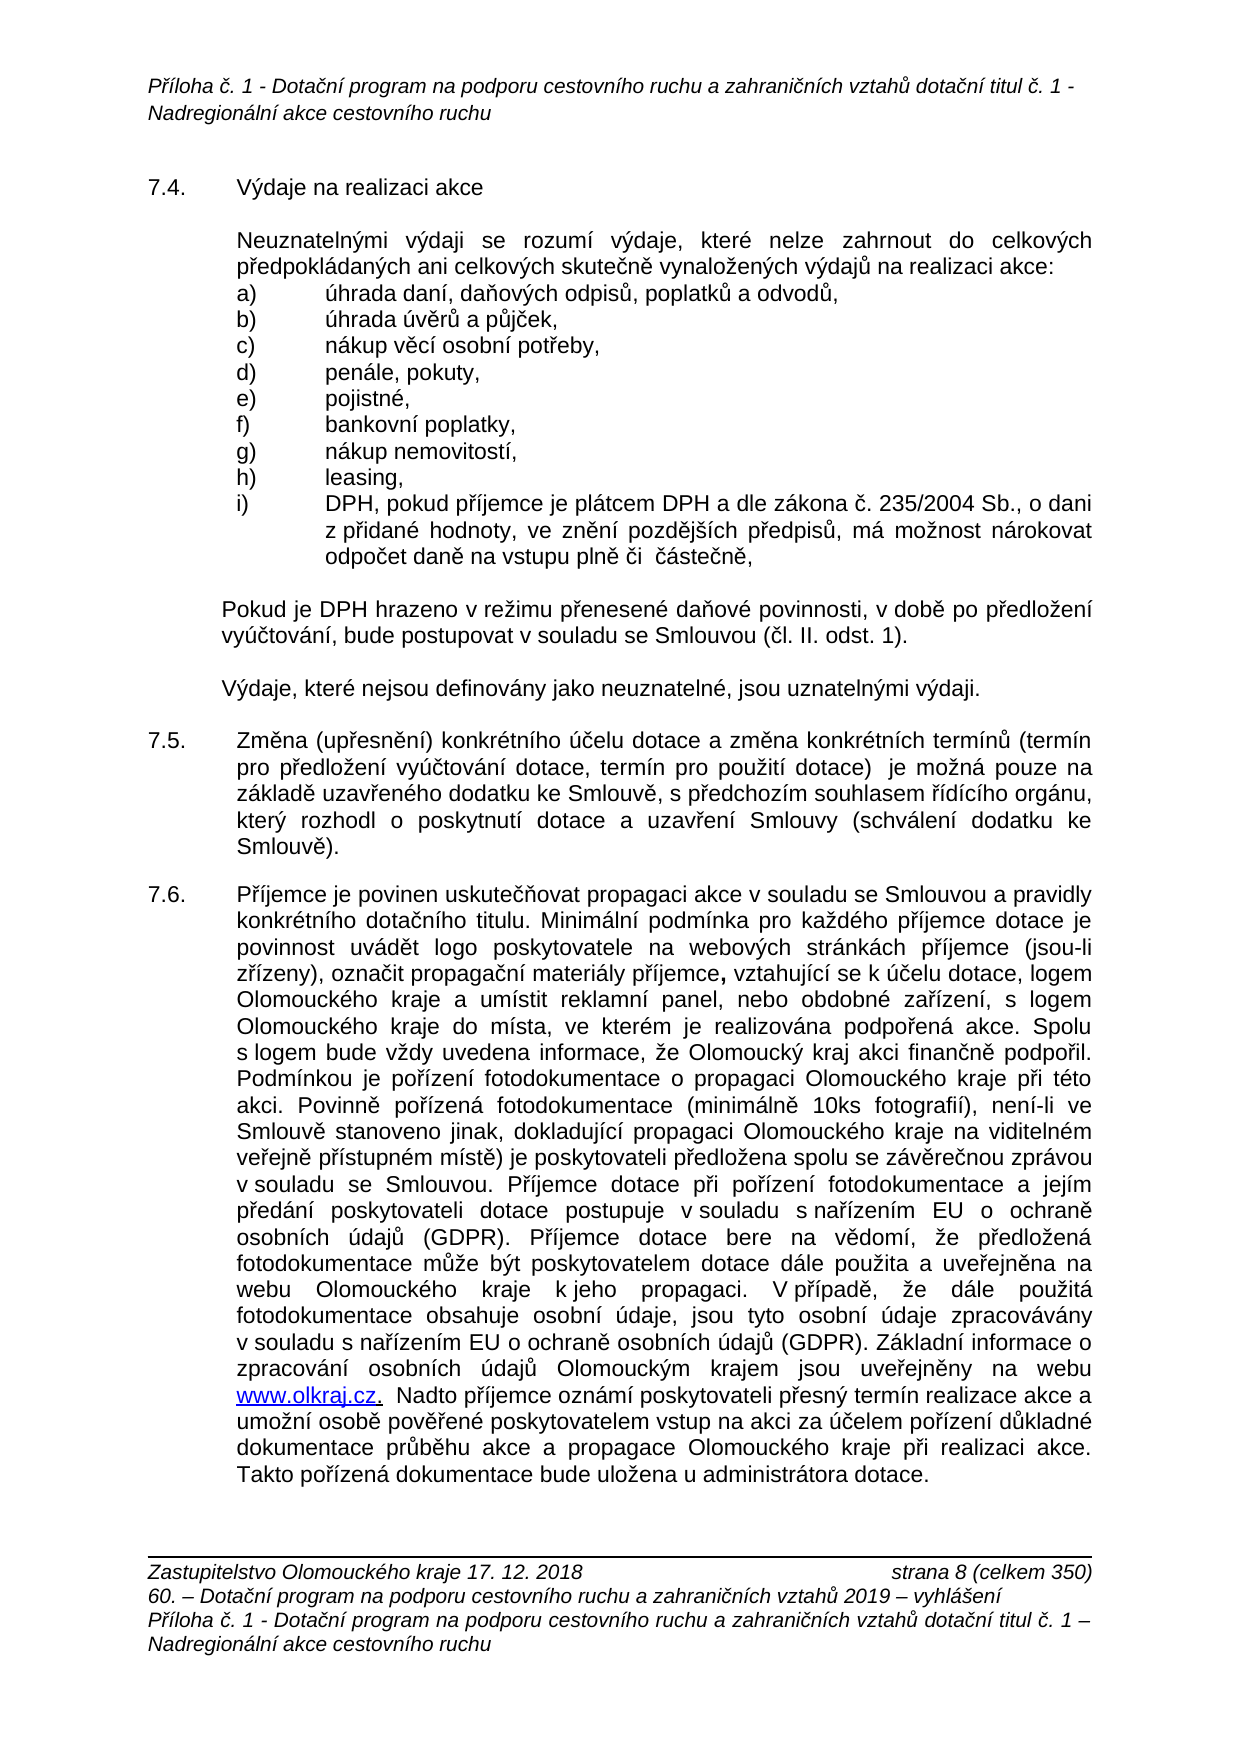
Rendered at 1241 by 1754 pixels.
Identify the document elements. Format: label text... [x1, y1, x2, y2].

list Neuznatelnými výdaji se rozumí výdaje, které nelze zahrnout do celkových předpokládaných ani celkových skutečně vynaložených výdajů na realizaci akce: [236, 227, 1092, 279]
list Příjemce je povinen uskutečňovat propagaci akce v souladu se Smlouvou a pravidly konkrétního dotačního titulu. Minimální podmínka pro každého příjemce dotace je povinnost uvádět logo poskytovatele na webových stránkách příjemce (jsou-li zřízeny), označit propagační materiály příjemce, vztahující se k účelu dotace, logem Olomouckého kraje a umístit reklamní panel, nebo obdobné zařízení, s logem Olomouckého kraje do místa, ve kterém je realizována podpořená akce. Spolu s logem bude vždy uvedena informace, že Olomoucký kraj akci finančně podpořil. Podmínkou je pořízení fotodokumentace o propagaci Olomouckého kraje při této akci. Povinně pořízená fotodokumentace (minimálně 10ks fotografií), není-li ve Smlouvě stanoveno jinak, dokladující propagaci Olomouckého kraje na viditelném veřejně přístupném místě) je poskytovateli předložena spolu se závěrečnou zprávou v souladu se Smlouvou. Příjemce dotace při pořízení fotodokumentace a jejím předání poskytovateli dotace postupuje v souladu s nařízením EU o ochraně osobních údajů (GDPR). Příjemce dotace bere na vědomí, že předložená fotodokumentace může být poskytovatelem dotace dále použita a uveřejněna na webu Olomouckého kraje k jeho propagaci. V případě, že dále použitá fotodokumentace obsahuje osobní údaje, jsou tyto osobní údaje zpracovávány v souladu s nařízením EU o ochraně osobních údajů (GDPR). Základní informace o zpracování osobních údajů Olomouckým krajem jsou uveřejněny na webu www.olkraj.cz. Nadto příjemce oznámí poskytovateli přesný termín realizace akce a umožní osobě pověřené poskytovatelem vstup na akci za účelem pořízení důkladné dokumentace průběhu akce a propagace Olomouckého kraje při realizaci akce. Takto pořízená dokumentace bude uložena u administrátora dotace. [148, 881, 1092, 1487]
list Změna (upřesnění) konkrétního účelu dotace a změna konkrétních termínů (termín pro předložení vyúčtování dotace, termín pro použití dotace) je možná pouze na základě uzavřeného dodatku ke Smlouvě, s předchozím souhlasem řídícího orgánu, který rozhodl o poskytnutí dotace a uzavření Smlouvy (schválení dodatku ke Smlouvě). [148, 727, 1092, 859]
list úhrada daní, daňových odpisů, poplatků a odvodů, [236, 279, 1092, 306]
list nákup nemovitostí, [236, 438, 1092, 464]
list DPH, pokud příjemce je plátcem DPH a dle zákona č. 235/2004 Sb., o dani z přidané hodnoty, ve znění pozdějších předpisů, má možnost nárokovat odpočet daně na vstupu plně či částečně, [236, 490, 1092, 569]
list nákup věcí osobní potřeby, [236, 332, 1092, 358]
list úhrada úvěrů a půjček, [236, 306, 1092, 332]
list penále, pokuty, [236, 358, 1092, 385]
list bankovní poplatky, [236, 411, 1092, 438]
list Výdaje na realizaci akce [148, 174, 1092, 200]
list leasing, [236, 464, 1092, 490]
text Výdaje, které nejsou definovány jako neuznatelné, jsou uznatelnými výdaji. [148, 675, 1092, 701]
text Pokud je DPH hrazeno v režimu přenesené daňové povinnosti, v době po předložení vyúčtování, bude postupovat v souladu se Smlouvou (čl. II. odst. 1). [221, 596, 1092, 648]
list pojistné, [236, 385, 1092, 411]
